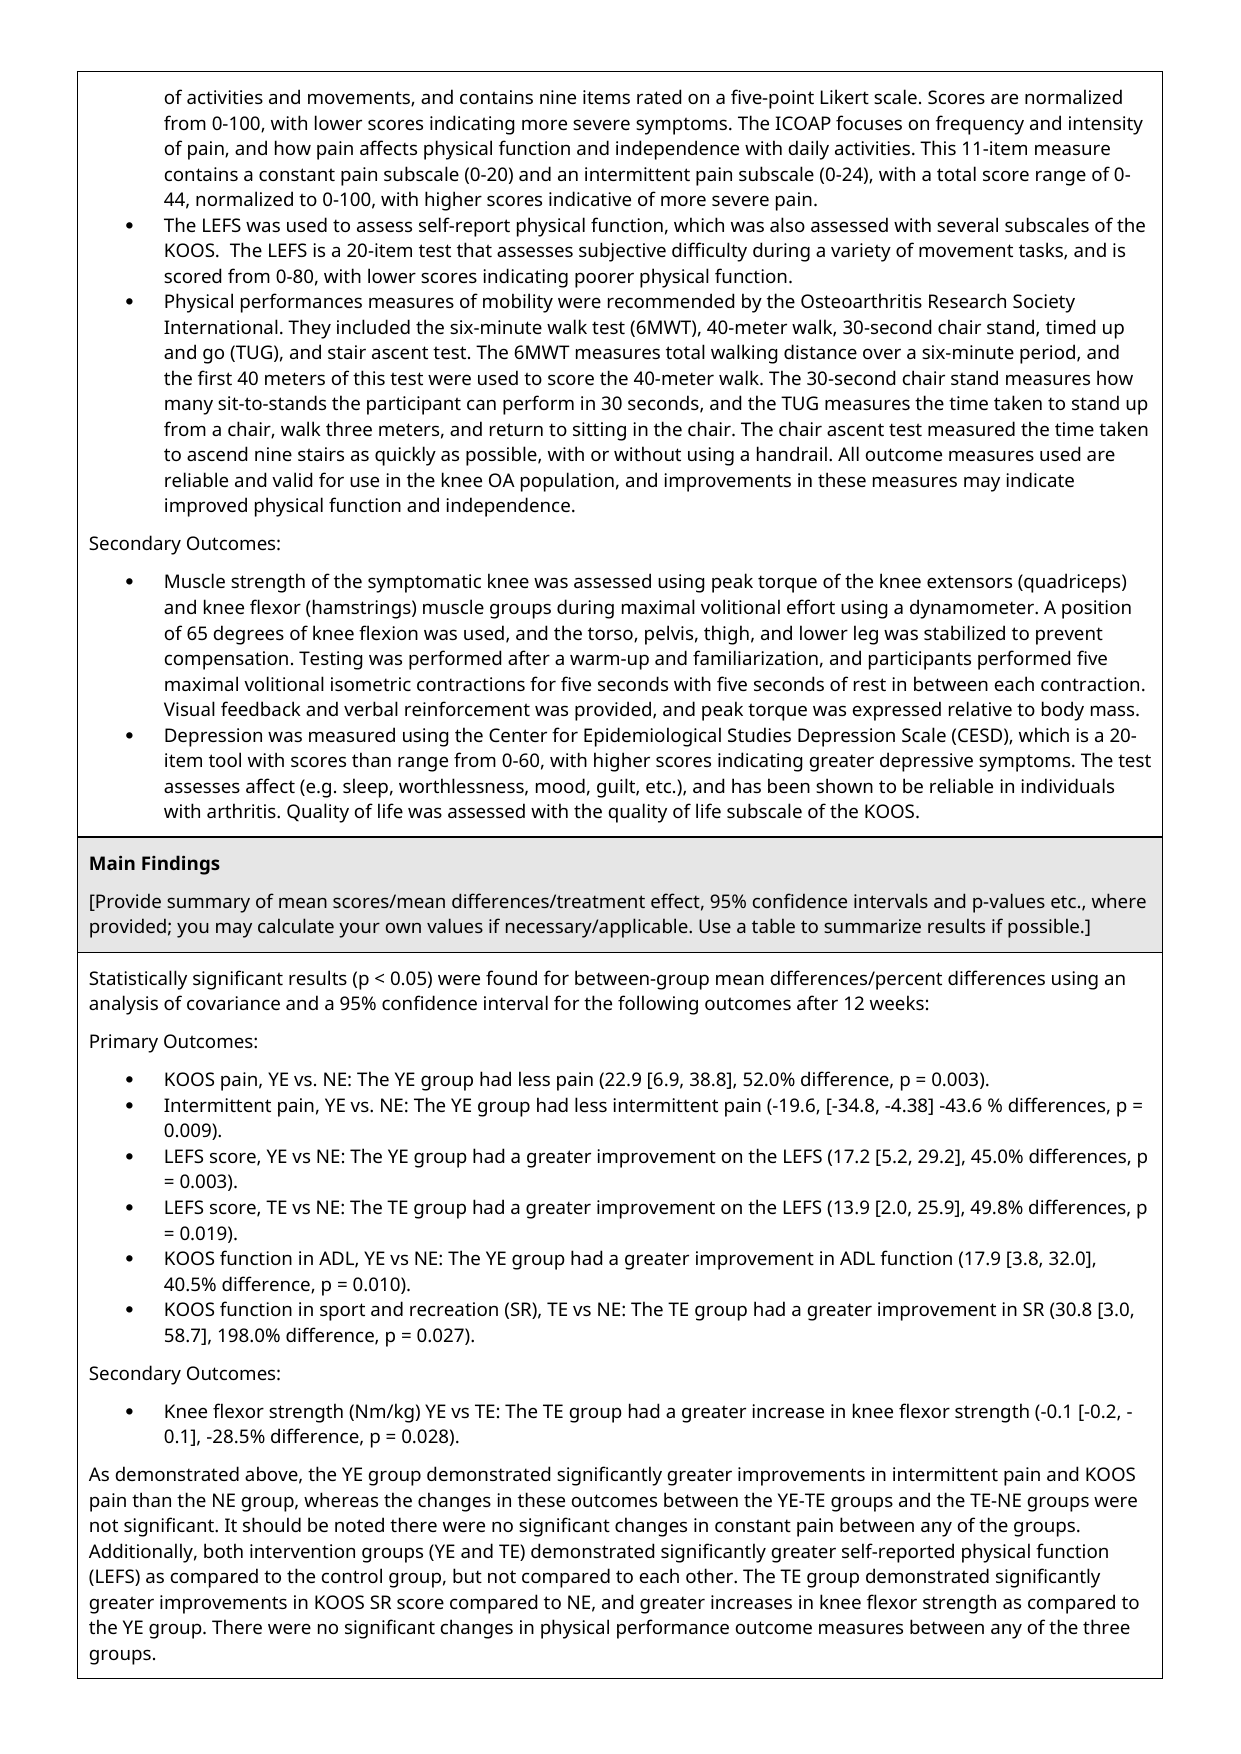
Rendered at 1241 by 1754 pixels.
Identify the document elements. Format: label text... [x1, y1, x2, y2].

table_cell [78, 72, 1162, 836]
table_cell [78, 953, 1162, 1678]
table_cell Main Findings [Provide summary of mean scores/mean differences/treatment effect, 95% confidence intervals and p-values etc., where provided; you may calculate your own values if necessary/applicable. Use a table to summarize results if possible.] [78, 838, 1162, 952]
